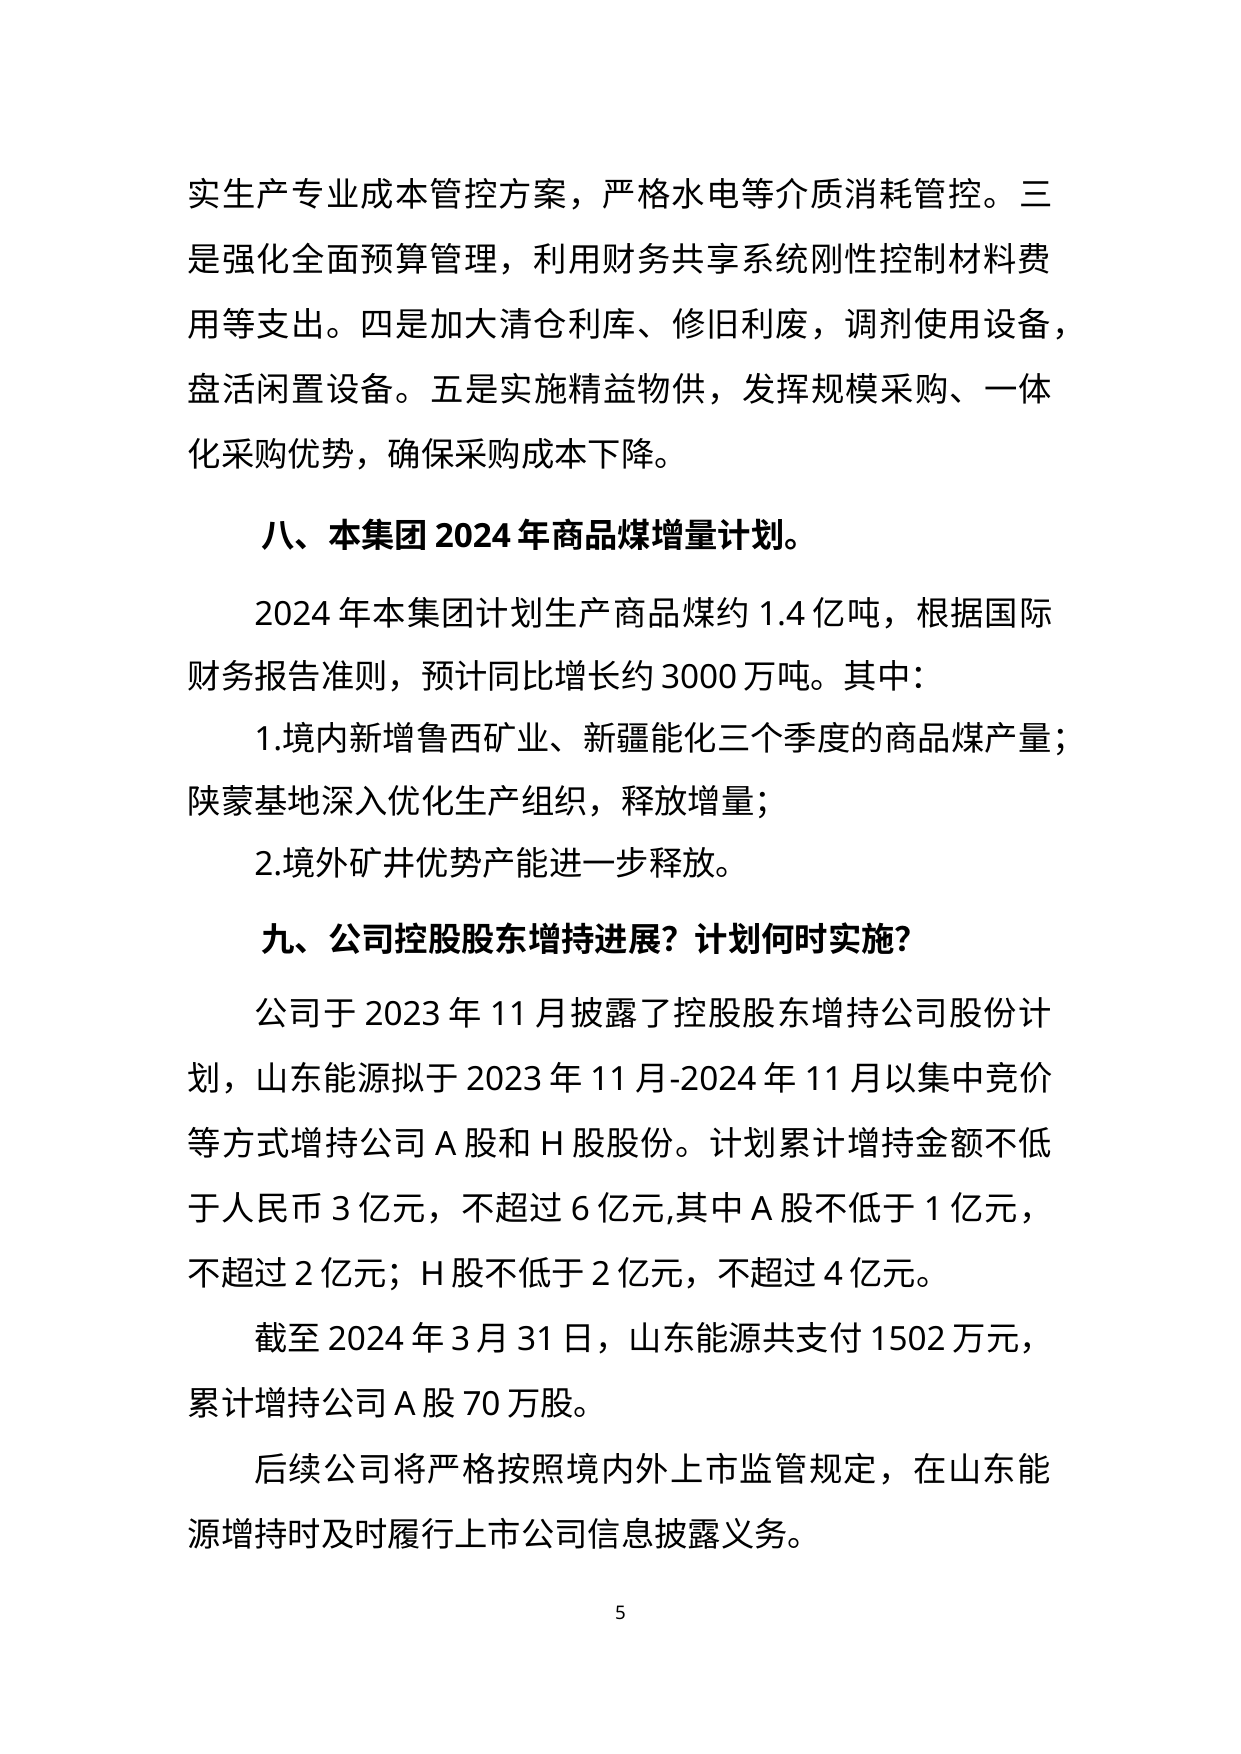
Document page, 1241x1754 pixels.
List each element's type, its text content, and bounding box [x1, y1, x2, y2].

text 截至2024年3月31日，山东能源共支付1502万元，累计增持公司A股70万股。 [187, 1304, 1053, 1434]
subtitle 本集团2024年商品煤增量计划。 [187, 501, 1053, 559]
text 后续公司将严格按照境内外上市监管规定，在山东能源增持时及时履行上市公司信息披露义务。 [187, 1434, 1053, 1564]
text 2024年本集团计划生产商品煤约1.4亿吨，根据国际财务报告准则，预计同比增长约3000万吨。其中： [187, 576, 1053, 701]
text 2.境外矿井优势产能进一步释放。 [187, 826, 1053, 888]
text 公司于2023年11月披露了控股股东增持公司股份计划，山东能源拟于2023年11月-2024年11月以集中竞价等方式增持公司A股和H股股份。计划累计增持金额不低于人民币3亿元，不超过6亿元,其中A股不低于1亿元，不超过2亿元；H股不低于2亿元，不超过4亿元。 [187, 979, 1053, 1304]
subtitle 公司控股股东增持进展？计划何时实施？ [187, 904, 1053, 963]
text 1.境内新增鲁西矿业、新疆能化三个季度的商品煤产量；陕蒙基地深入优化生产组织，释放增量； [187, 701, 1053, 826]
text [187, 160, 1053, 485]
